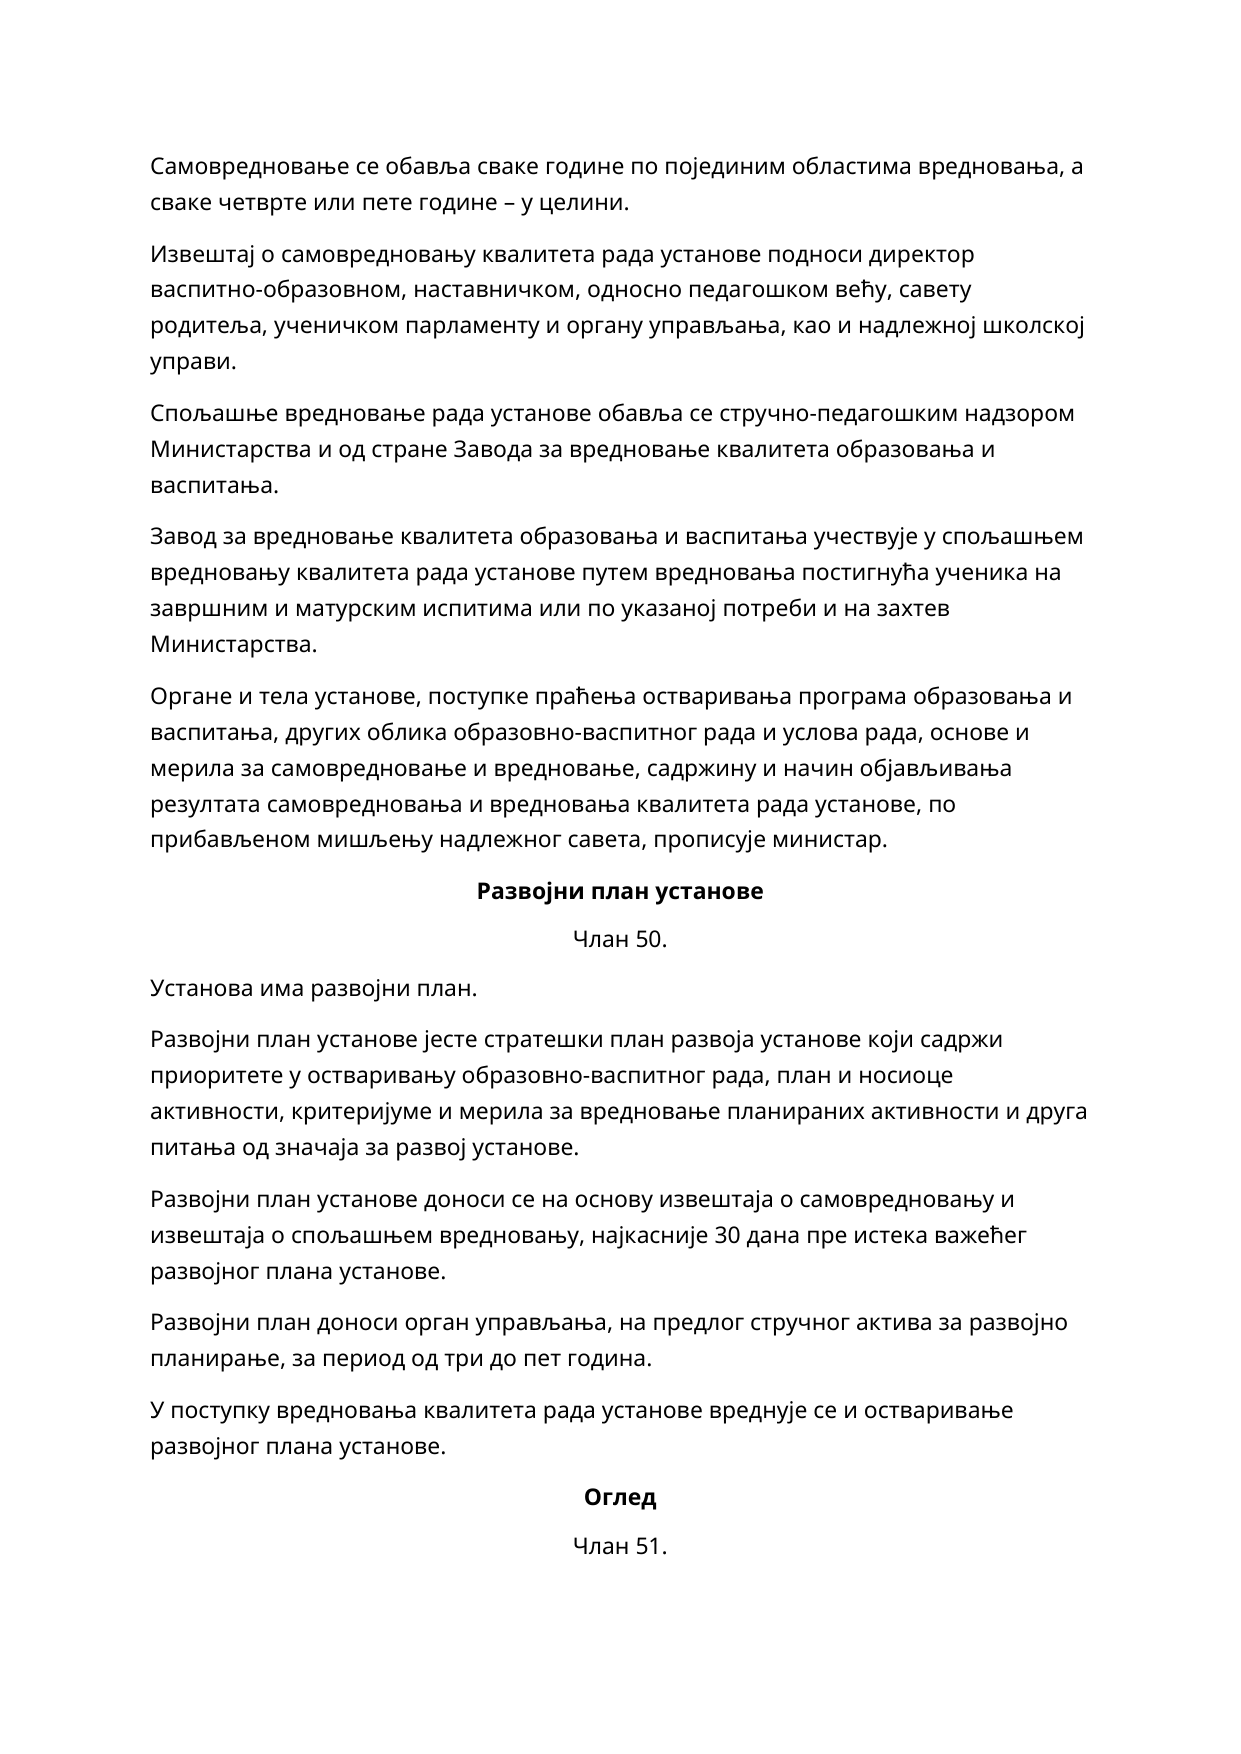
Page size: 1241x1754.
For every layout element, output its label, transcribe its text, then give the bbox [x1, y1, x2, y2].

text Органе и тела установе, поступке праћења остваривања програма образовања и васпитања, других облика образовно-васпитног рада и услова рада, основе и мерила за самовредновање и вредновање, садржину и начин објављивања резултата самовредновања и вредновања квалитета рада установе, по прибављеном мишљењу надлежног савета, прописује министар. [150, 680, 1090, 855]
text Завод за вредновање квалитета образовања и васпитања учествује у спољашњем вредновању квалитета рада установе путем вредновања постигнућа ученика на завршним и матурским испитима или по указаној потреби и на захтев Министарства. [150, 520, 1090, 659]
text Развојни план доноси орган управљања, на предлог стручног актива за развојно планирање, за период од три до пет година. [150, 1306, 1090, 1373]
text Развојни план установе [150, 875, 1090, 906]
text Члан 50. [150, 923, 1090, 955]
text Извештај о самовредновању квалитета рада установе подноси директор васпитно-образовном, наставничком, односно педагошком већу, савету родитеља, ученичком парламенту и органу управљања, као и надлежној школској управи. [150, 237, 1090, 377]
text Члан 51. [150, 1530, 1090, 1561]
text Оглед [150, 1481, 1090, 1512]
text Самовредновање се обавља сваке године по појединим областима вредновања, а сваке четврте или пете године – у целини. [150, 150, 1090, 217]
text Спољашње вредновање рада установе обавља се стручно-педагошким надзором Министарства и од стране Завода за вредновање квалитета образовања и васпитања. [150, 397, 1090, 500]
text У поступку вредновања квалитета рада установе вреднује се и остваривање развојног плана установе. [150, 1394, 1090, 1461]
text Установа има развојни план. [150, 972, 1090, 1003]
text Развојни план установе јесте стратешки план развоја установе који садржи приоритете у остваривању образовно-васпитног рада, план и носиоце активности, критеријуме и мерила за вредновање планираних активности и друга питања од значаја за развој установе. [150, 1023, 1090, 1162]
text Развојни план установе доноси се на основу извештаја о самовредновању и извештаја о спољашњем вредновању, најкасније 30 дана пре истека важећег развојног плана установе. [150, 1183, 1090, 1286]
